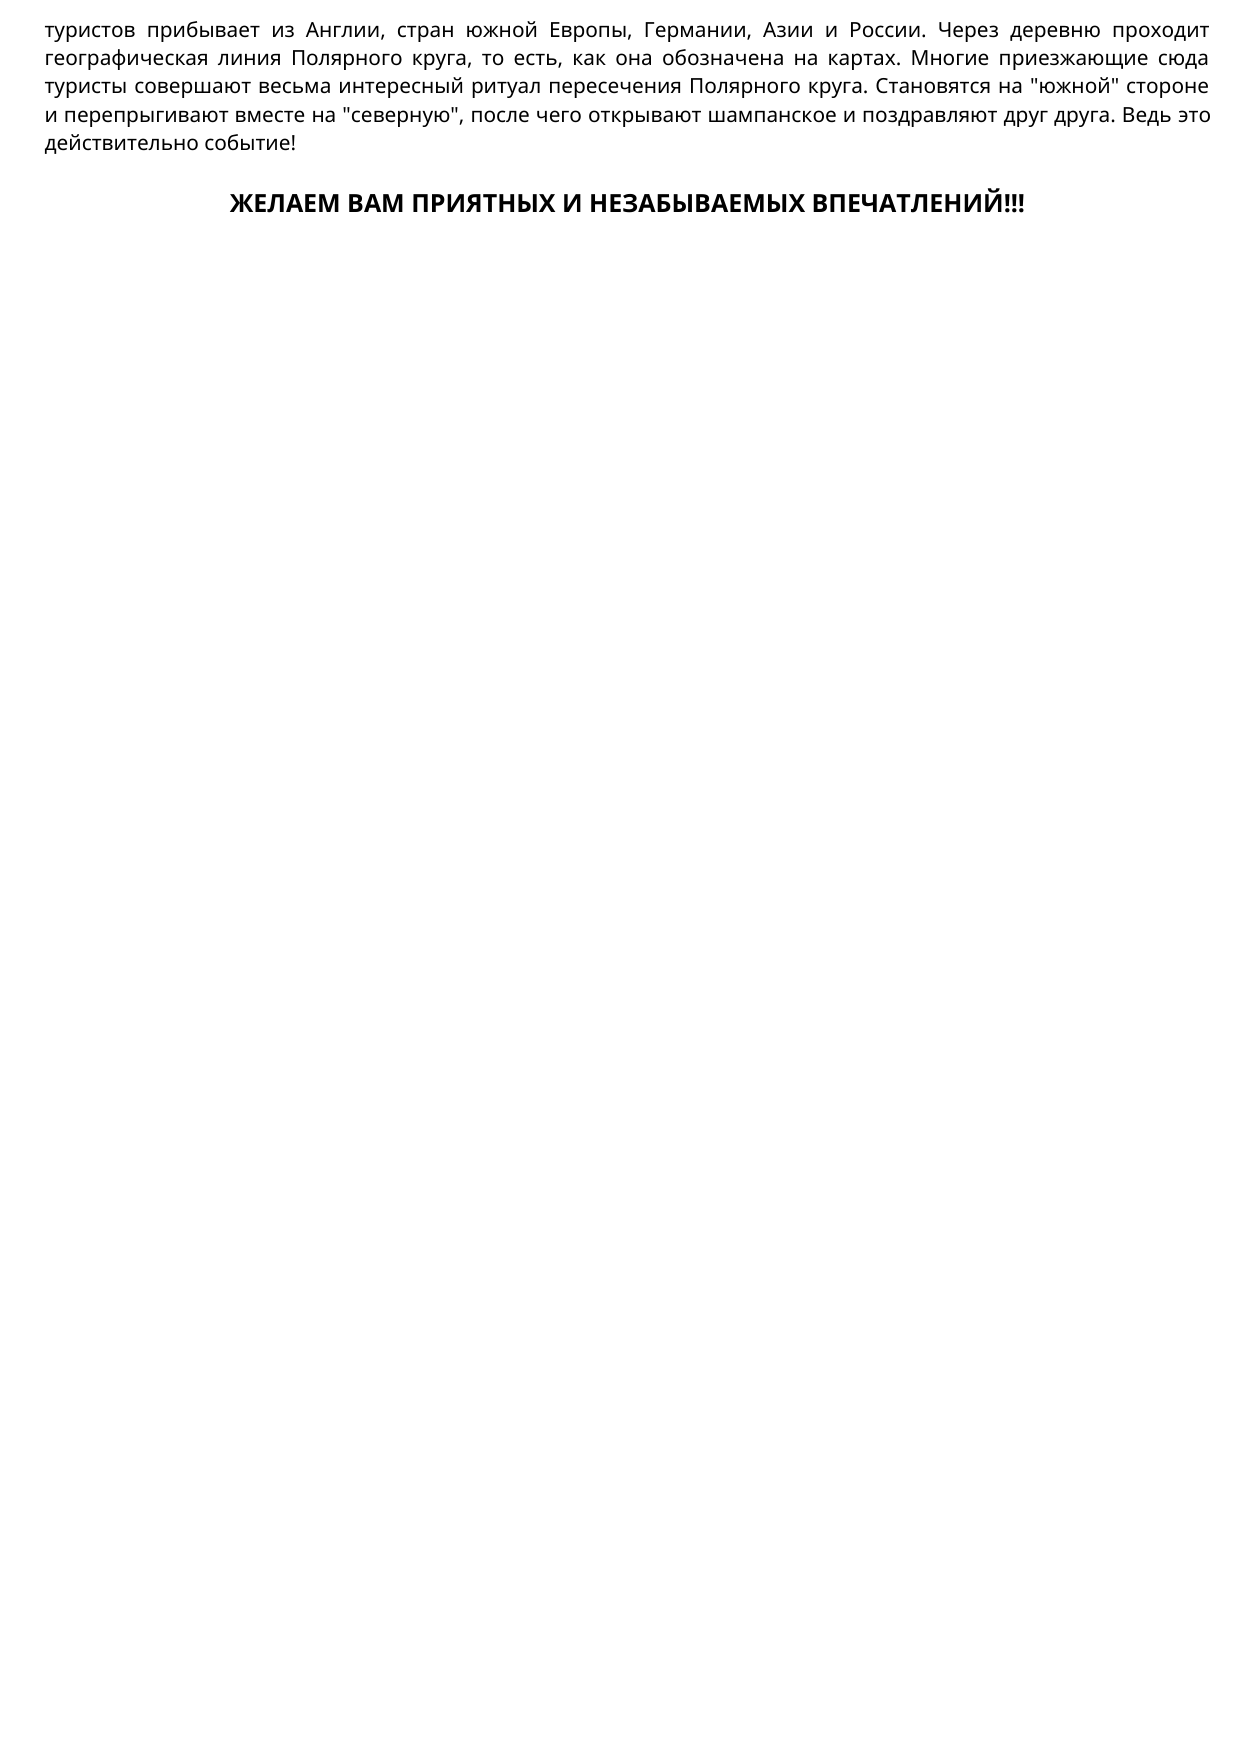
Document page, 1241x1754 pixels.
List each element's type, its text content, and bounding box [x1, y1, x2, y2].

text ЖЕЛАЕМ ВАМ ПРИЯТНЫХ И НЕЗАБЫВАЕМЫХ ВПЕЧАТЛЕНИЙ!!! [44, 185, 1211, 219]
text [44, 15, 1211, 157]
